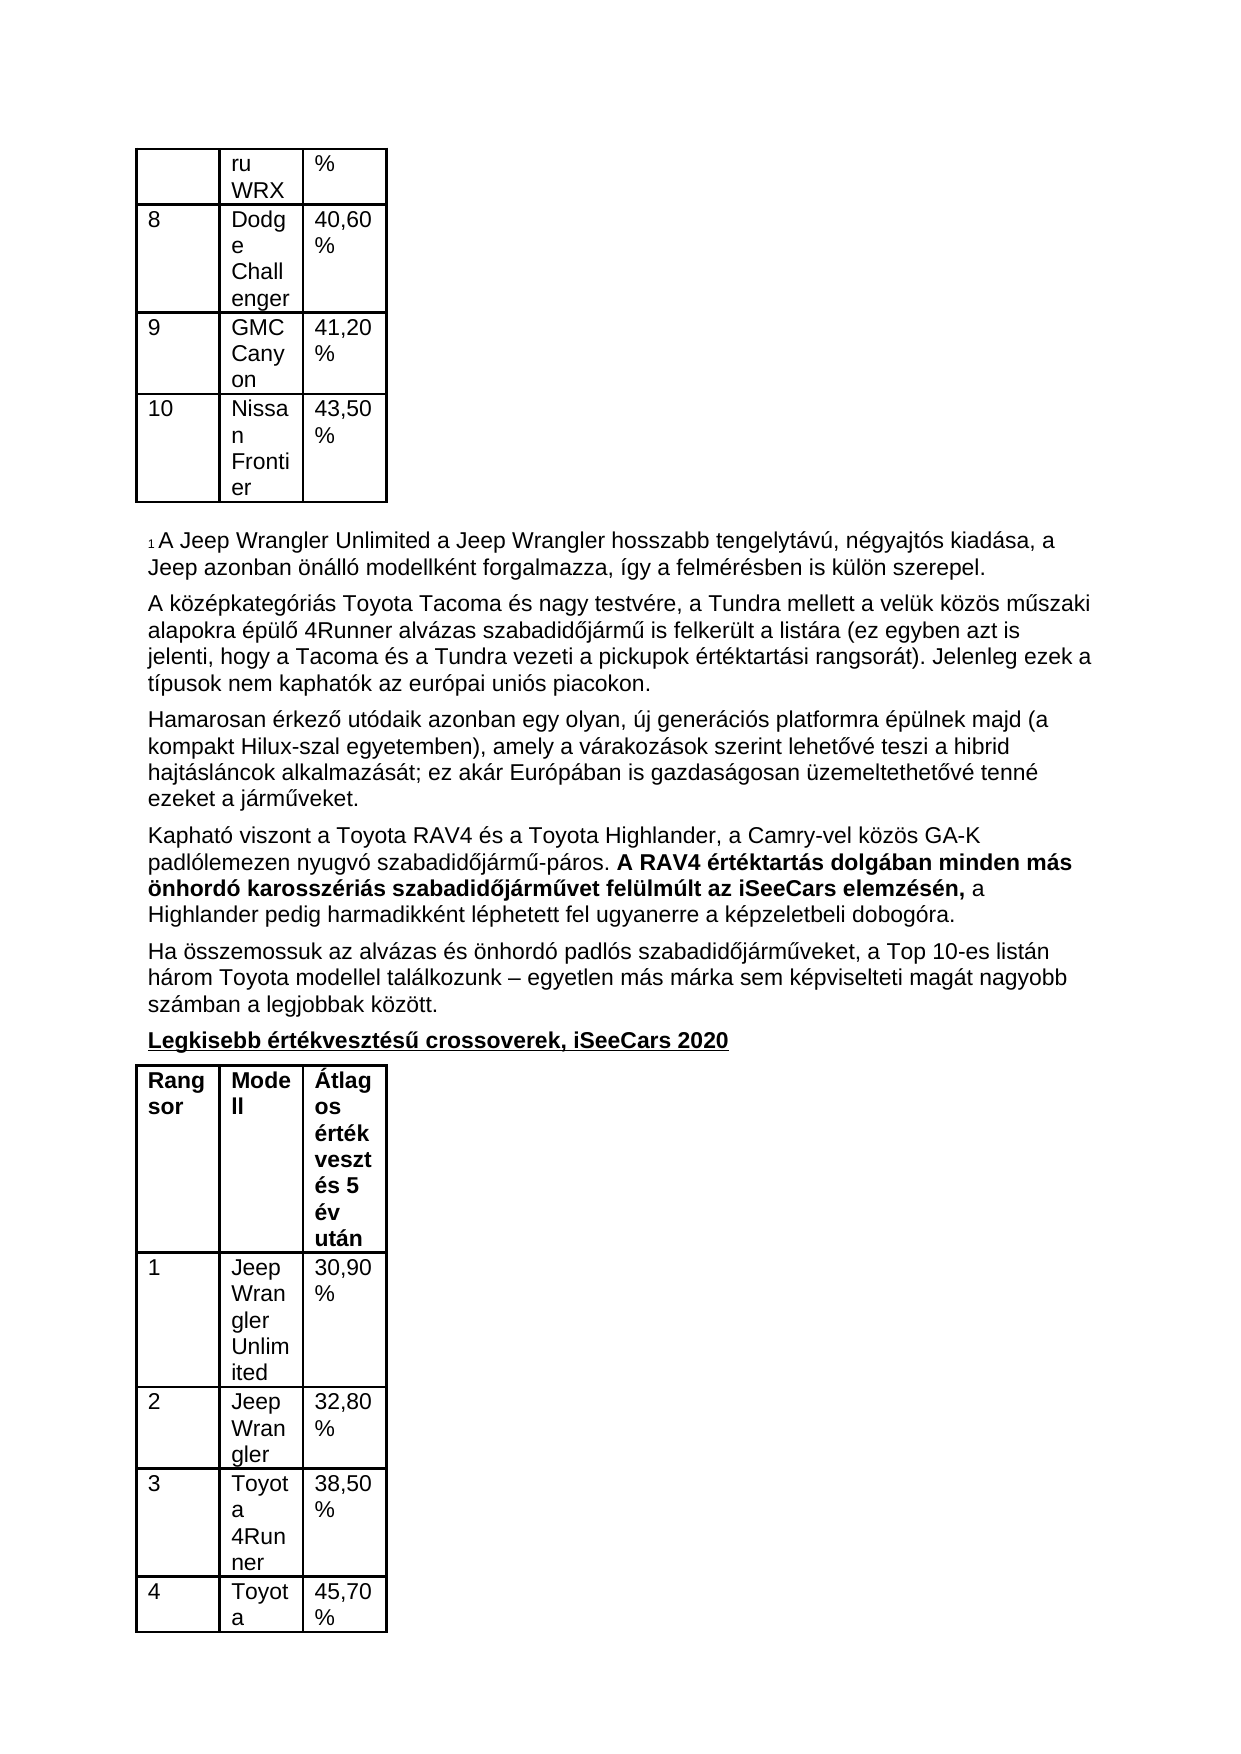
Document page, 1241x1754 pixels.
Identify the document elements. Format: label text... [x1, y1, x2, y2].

table_cell 4 [138, 1578, 218, 1631]
table_cell 45,70% [304, 1578, 385, 1631]
table_cell 40,60% [304, 206, 385, 311]
table_cell Toyota 4Runner [221, 1470, 302, 1575]
table_cell Nissan Frontier [221, 395, 302, 501]
table_header Rangsor [138, 1067, 218, 1251]
text Ha összemossuk az alvázas és önhordó padlós szabadidőjárműveket, a Top 10-es listán három Toyota modellel találkozunk – egyetlen más márka sem képviselteti magát nagyobb számban a legjobbak között. [148, 938, 1092, 1017]
table_cell 30,90% [304, 1254, 385, 1386]
table_cell 2 [138, 1388, 218, 1467]
table_cell Jeep Wrangler [221, 1388, 302, 1467]
table_cell Toyota RAV4 [221, 1578, 302, 1631]
table_cell 8 [138, 206, 218, 311]
table_cell 3 [138, 1470, 218, 1575]
table_cell 9 [138, 314, 218, 393]
table_cell 38,50% [304, 1470, 385, 1575]
table_cell 7 [138, 150, 218, 203]
table_cell 10 [138, 395, 218, 501]
table_cell 39,80% [304, 150, 385, 203]
table_header Modell [221, 1067, 302, 1251]
text 1 A Jeep Wrangler Unlimited a Jeep Wrangler hosszabb tengelytávú, négyajtós kiadása, a Jeep azonban önálló modellként forgalmazza, így a felmérésben is külön szerepel. [148, 527, 1092, 580]
text Hamarosan érkező utódaik azonban egy olyan, új generációs platformra épülnek majd (a kompakt Hilux-szal egyetemben), amely a várakozások szerint lehetővé teszi a hibrid hajtásláncok alkalmazását; ez akár Európában is gazdaságosan üzemeltethetővé tenné ezeket a járműveket. [148, 706, 1092, 812]
table_cell 41,20% [304, 314, 385, 393]
table_cell GMC Canyon [221, 314, 302, 393]
table_cell Jeep Wrangler Unlimited [221, 1254, 302, 1386]
table_cell 32,80% [304, 1388, 385, 1467]
text Legkisebb értékvesztésű crossoverek, iSeeCars 2020 [148, 1027, 1092, 1054]
table_cell Subaru WRX [221, 150, 302, 203]
text A középkategóriás Toyota Tacoma és nagy testvére, a Tundra mellett a velük közös műszaki alapokra épülő 4Runner alvázas szabadidőjármű is felkerült a listára (ez egyben azt is jelenti, hogy a Tacoma és a Tundra vezeti a pickupok értéktartási rangsorát). Jelenleg ezek a típusok nem kaphatók az európai uniós piacokon. [148, 590, 1092, 696]
table_cell 1 [138, 1254, 218, 1386]
table_cell Dodge Challenger [221, 206, 302, 311]
text Kapható viszont a Toyota RAV4 és a Toyota Highlander, a Camry-vel közös GA-K padlólemezen nyugvó szabadidőjármű-páros. A RAV4 értéktartás dolgában minden más önhordó karosszériás szabadidőjárművet felülmúlt az iSeeCars elemzésén, a Highlander pedig harmadikként léphetett fel ugyanerre a képzeletbeli dobogóra. [148, 822, 1092, 927]
table_header Átlagos értékvesztés 5 év után [304, 1067, 385, 1251]
table_cell 43,50% [304, 395, 385, 501]
